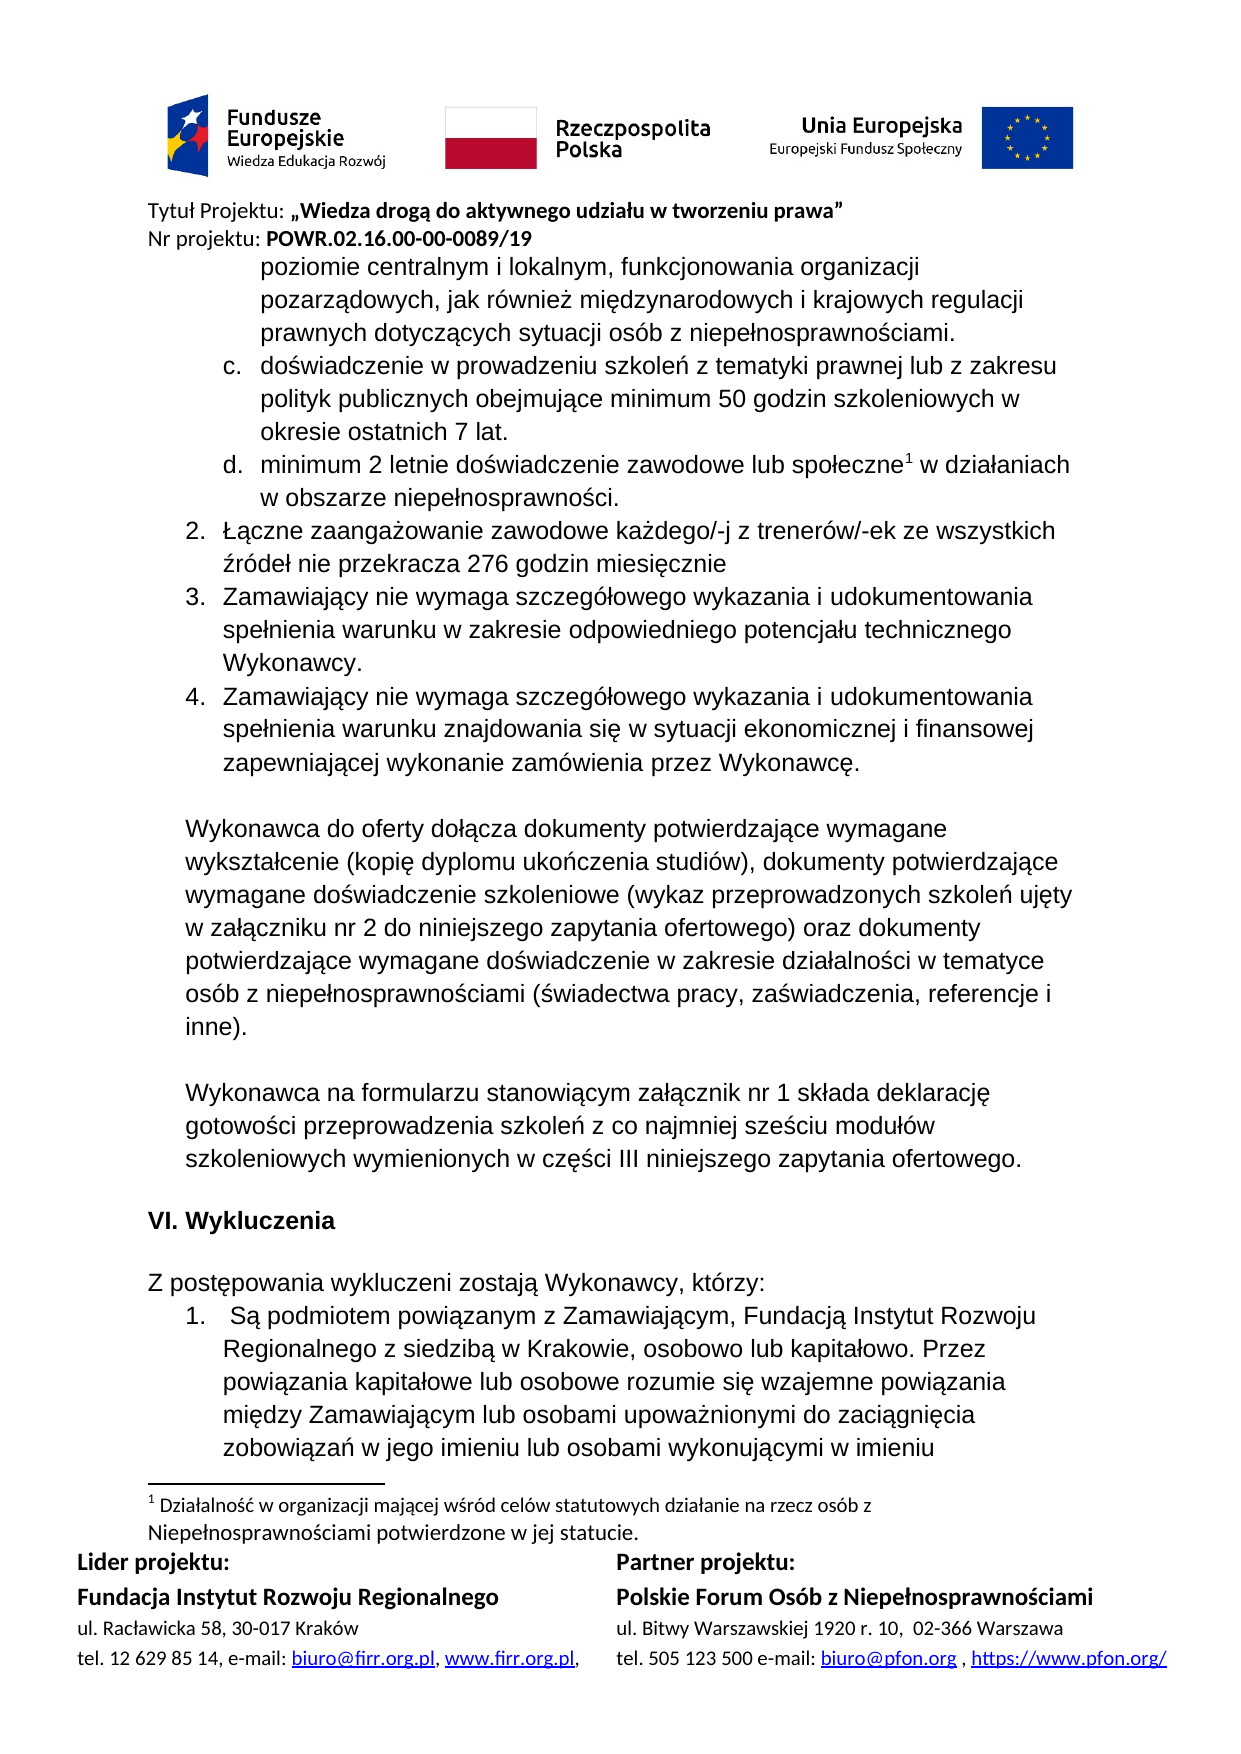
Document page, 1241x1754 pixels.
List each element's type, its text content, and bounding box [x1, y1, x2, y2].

subtitle VI. Wykluczenia [148, 1206, 1093, 1235]
list Zamawiający nie wymaga szczegółowego wykazania i udokumentowania spełnienia warunku znajdowania się w sytuacji ekonomicznej i finansowej zapewniającej wykonanie zamówienia przez Wykonawcę. [185, 681, 1093, 776]
list doświadczenie w prowadzeniu szkoleń z tematyki prawnej lub z zakresu polityk publicznych obejmujące minimum 50 godzin szkoleniowych w okresie ostatnich 7 lat. [223, 351, 1093, 446]
list Łączne zaangażowanie zawodowe każdego/-j z trenerów/-ek ze wszystkich źródeł nie przekracza 276 godzin miesięcznie [185, 516, 1093, 578]
text Wykonawca do oferty dołącza dokumenty potwierdzające wymagane wykształcenie (kopię dyplomu ukończenia studiów), dokumenty potwierdzające wymagane doświadczenie szkoleniowe (wykaz przeprowadzonych szkoleń ujęty w załączniku nr 2 do niniejszego zapytania ofertowego) oraz dokumenty potwierdzające wymagane doświadczenie w zakresie działalności w tematyce osób z niepełnosprawnościami (świadectwa pracy, zaświadczenia, referencje i inne). [185, 813, 1093, 1040]
text Z postępowania wykluczeni zostają Wykonawcy, którzy: [148, 1268, 1093, 1297]
list Zamawiający nie wymaga szczegółowego wykazania i udokumentowania spełnienia warunku w zakresie odpowiedniego potencjału technicznego Wykonawcy. [185, 582, 1093, 677]
list minimum 2 letnie doświadczenie zawodowe lub społeczne w działaniach w obszarze niepełnosprawności. [223, 450, 1093, 512]
picture [147, 73, 1093, 197]
text Wykonawca na formularzu stanowiącym załącznik nr 1 składa deklarację gotowości przeprowadzenia szkoleń z co najmniej sześciu modułów szkoleniowych wymienionych w części III niniejszego zapytania ofertowego. [185, 1078, 1093, 1172]
